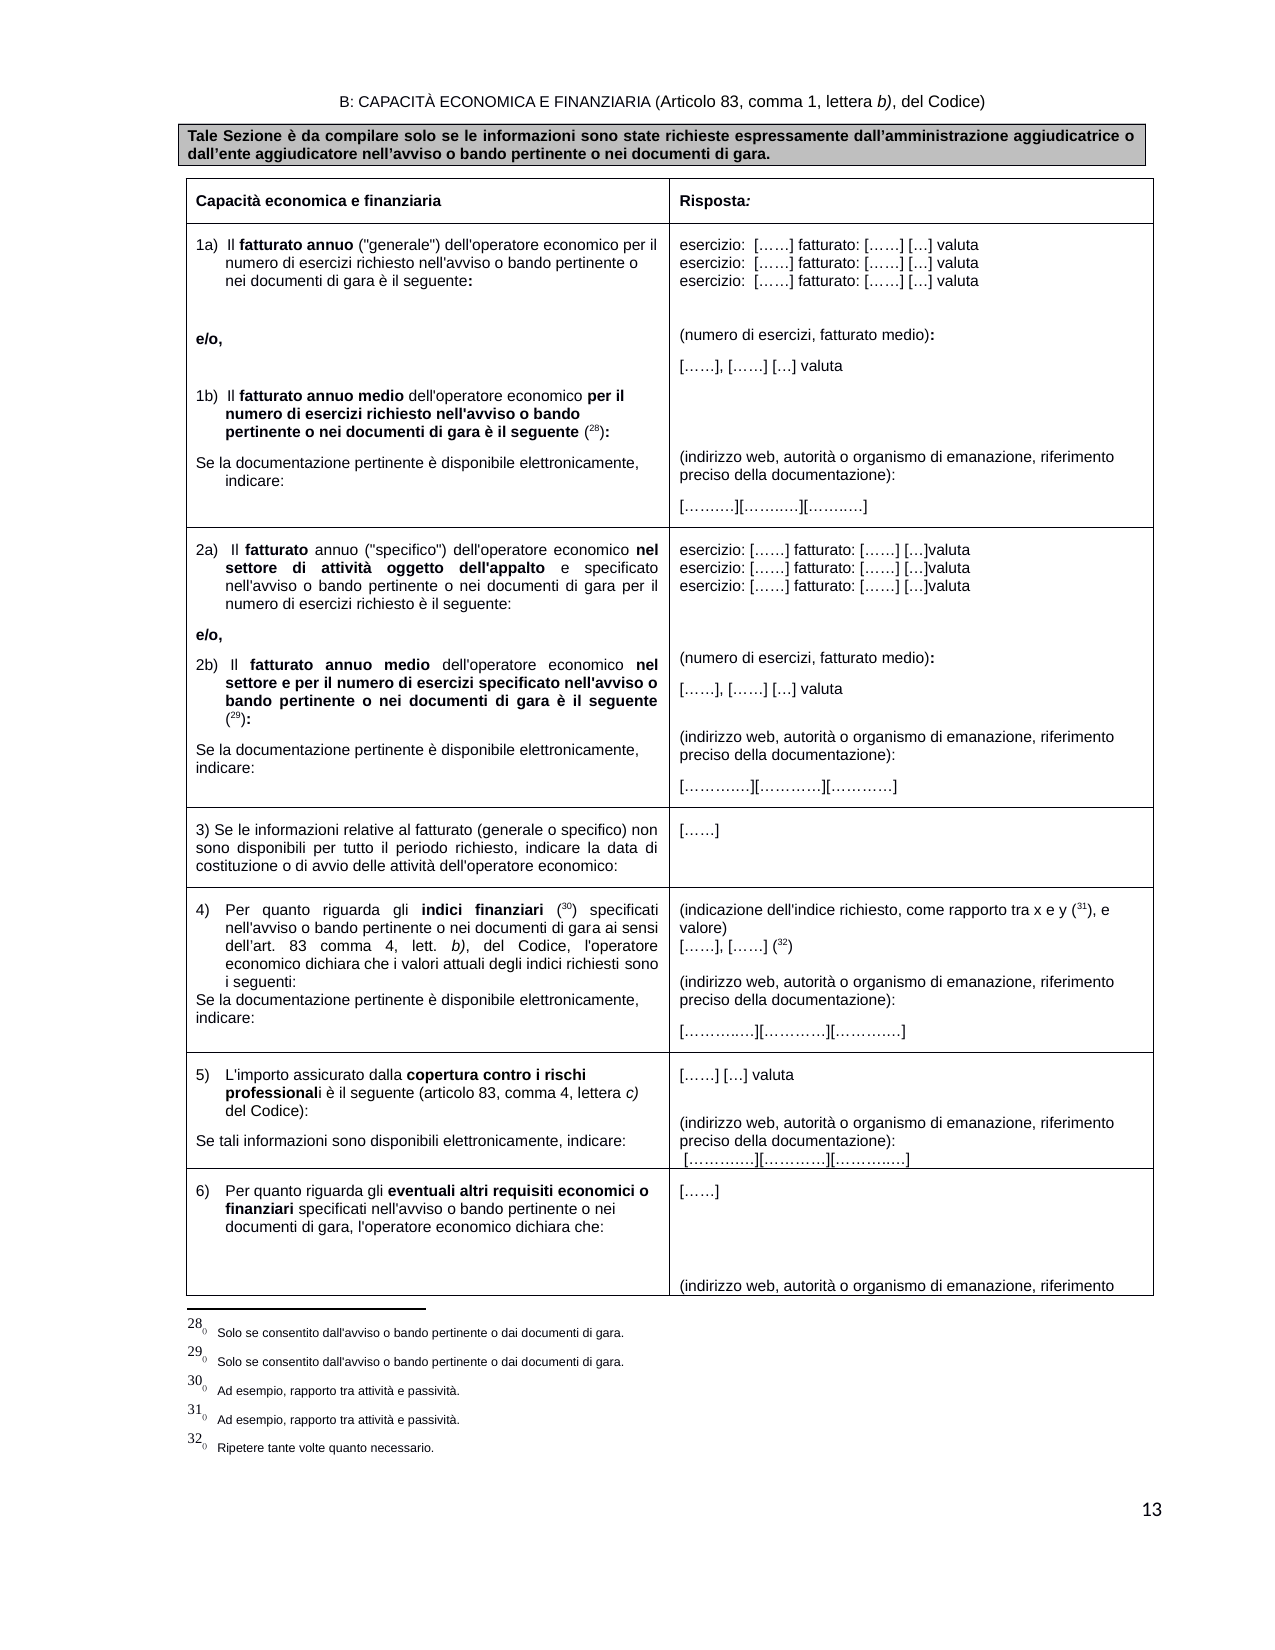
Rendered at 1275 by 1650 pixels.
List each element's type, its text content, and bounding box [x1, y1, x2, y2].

table_cell [……] […] valuta (indirizzo web, autorità o organismo di emanazione, riferimento preciso della documentazione): [……….…][…………][………..…] [670, 1053, 1153, 1168]
table_header Risposta: [670, 179, 1153, 222]
table_cell Per quanto riguarda gli indici finanziari () specificati nell'avviso o bando pertinente o nei documenti di gara ai sensi dell’art. 83 comma 4, lett. b), del Codice, l'operatore economico dichiara che i valori attuali degli indici richiesti sono i seguenti: Se la documentazione pertinente è disponibile elettronicamente, indicare: [187, 888, 669, 1052]
table_cell esercizio: [……] fatturato: [……] […]valuta esercizio: [……] fatturato: [……] […]valuta esercizio: [……] fatturato: [……] […]valuta (numero di esercizi, fatturato medio): [……], [……] […] valuta (indirizzo web, autorità o organismo di emanazione, riferimento preciso della documentazione): [……….…][…………][…………] [670, 528, 1153, 807]
text Tale Sezione è da compilare solo se le informazioni sono state richieste espressamente dall’amministrazione aggiudicatrice o dall’ente aggiudicatore nell’avviso o bando pertinente o nei documenti di gara. [179, 125, 1145, 165]
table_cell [670, 1169, 1153, 1295]
table_cell esercizio: [……] fatturato: [……] […] valuta esercizio: [……] fatturato: [……] […] valuta esercizio: [……] fatturato: [……] […] valuta (numero di esercizi, fatturato medio): [……], [……] […] valuta (indirizzo web, autorità o organismo di emanazione, riferimento preciso della documentazione): […….…][……..…][……..…] [670, 224, 1153, 527]
table_cell [……] [670, 808, 1153, 887]
table_header Capacità economica e finanziaria [187, 179, 669, 222]
table_cell 3) Se le informazioni relative al fatturato (generale o specifico) non sono disponibili per tutto il periodo richiesto, indicare la data di costituzione o di avvio delle attività dell'operatore economico: [187, 808, 669, 887]
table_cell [187, 1169, 669, 1295]
table_cell 2a) Il fatturato annuo ("specifico") dell'operatore economico nel settore di attività oggetto dell'appalto e specificato nell'avviso o bando pertinente o nei documenti di gara per il numero di esercizi richiesto è il seguente: e/o, 2b) Il fatturato annuo medio dell'operatore economico nel settore e per il numero di esercizi specificato nell'avviso o bando pertinente o nei documenti di gara è il seguente (): Se la documentazione pertinente è disponibile elettronicamente, indicare: [187, 528, 669, 807]
table_cell L'importo assicurato dalla copertura contro i rischi professionali è il seguente (articolo 83, comma 4, lettera c) del Codice): Se tali informazioni sono disponibili elettronicamente, indicare: [187, 1053, 669, 1168]
table_cell (indicazione dell'indice richiesto, come rapporto tra x e y (), e valore) [……], [……] () (indirizzo web, autorità o organismo di emanazione, riferimento preciso della documentazione): [………..…][…………][……….…] [670, 888, 1153, 1052]
title B: Capacità economica e finanziaria (Articolo 83, comma 1, lettera b), del Codice) [187, 92, 1137, 111]
table_cell 1a) Il fatturato annuo ("generale") dell'operatore economico per il numero di esercizi richiesto nell'avviso o bando pertinente o nei documenti di gara è il seguente: e/o, 1b) Il fatturato annuo medio dell'operatore economico per il numero di esercizi richiesto nell'avviso o bando pertinente o nei documenti di gara è il seguente (): Se la documentazione pertinente è disponibile elettronicamente, indicare: [187, 224, 669, 527]
